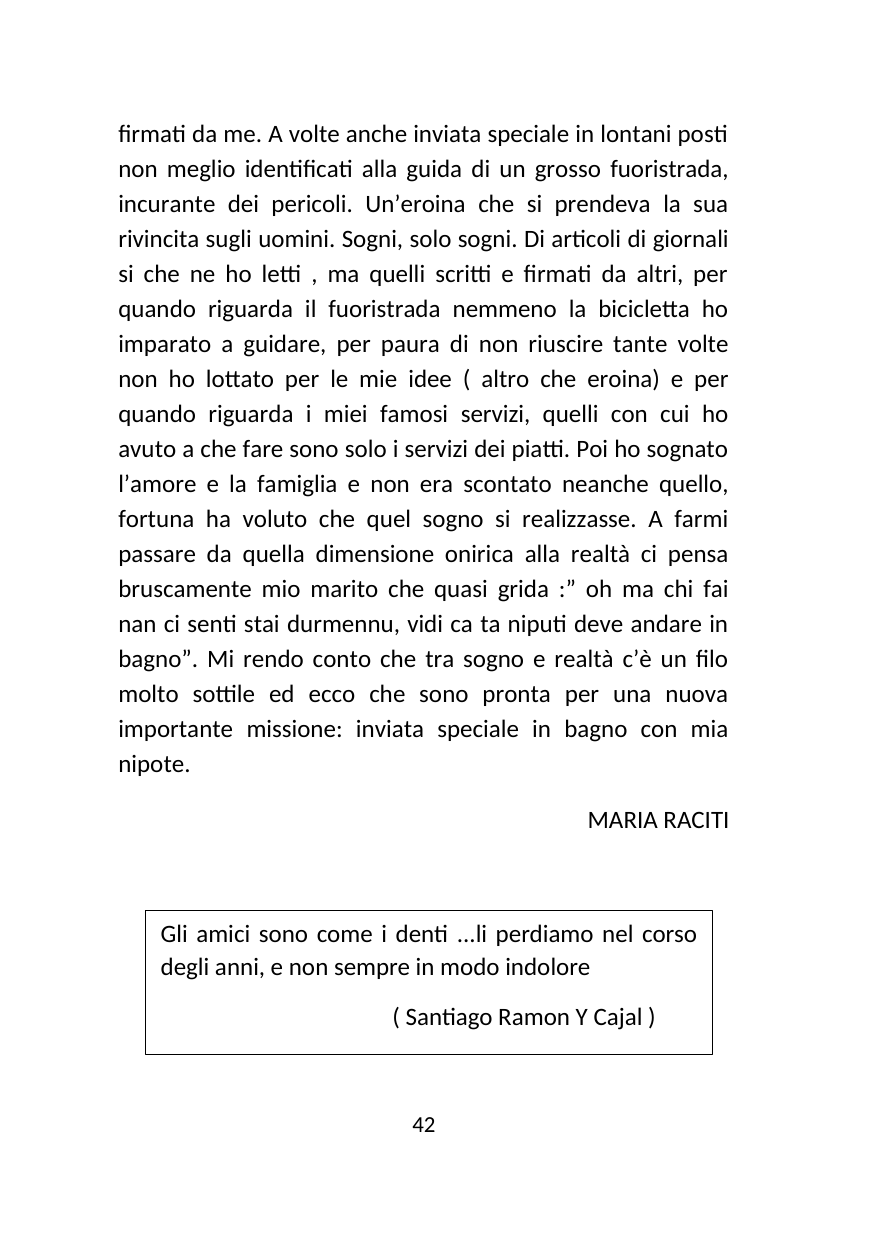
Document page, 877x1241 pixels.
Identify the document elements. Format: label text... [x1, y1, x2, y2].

text MARIA RACITI [118, 804, 729, 834]
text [118, 118, 729, 779]
